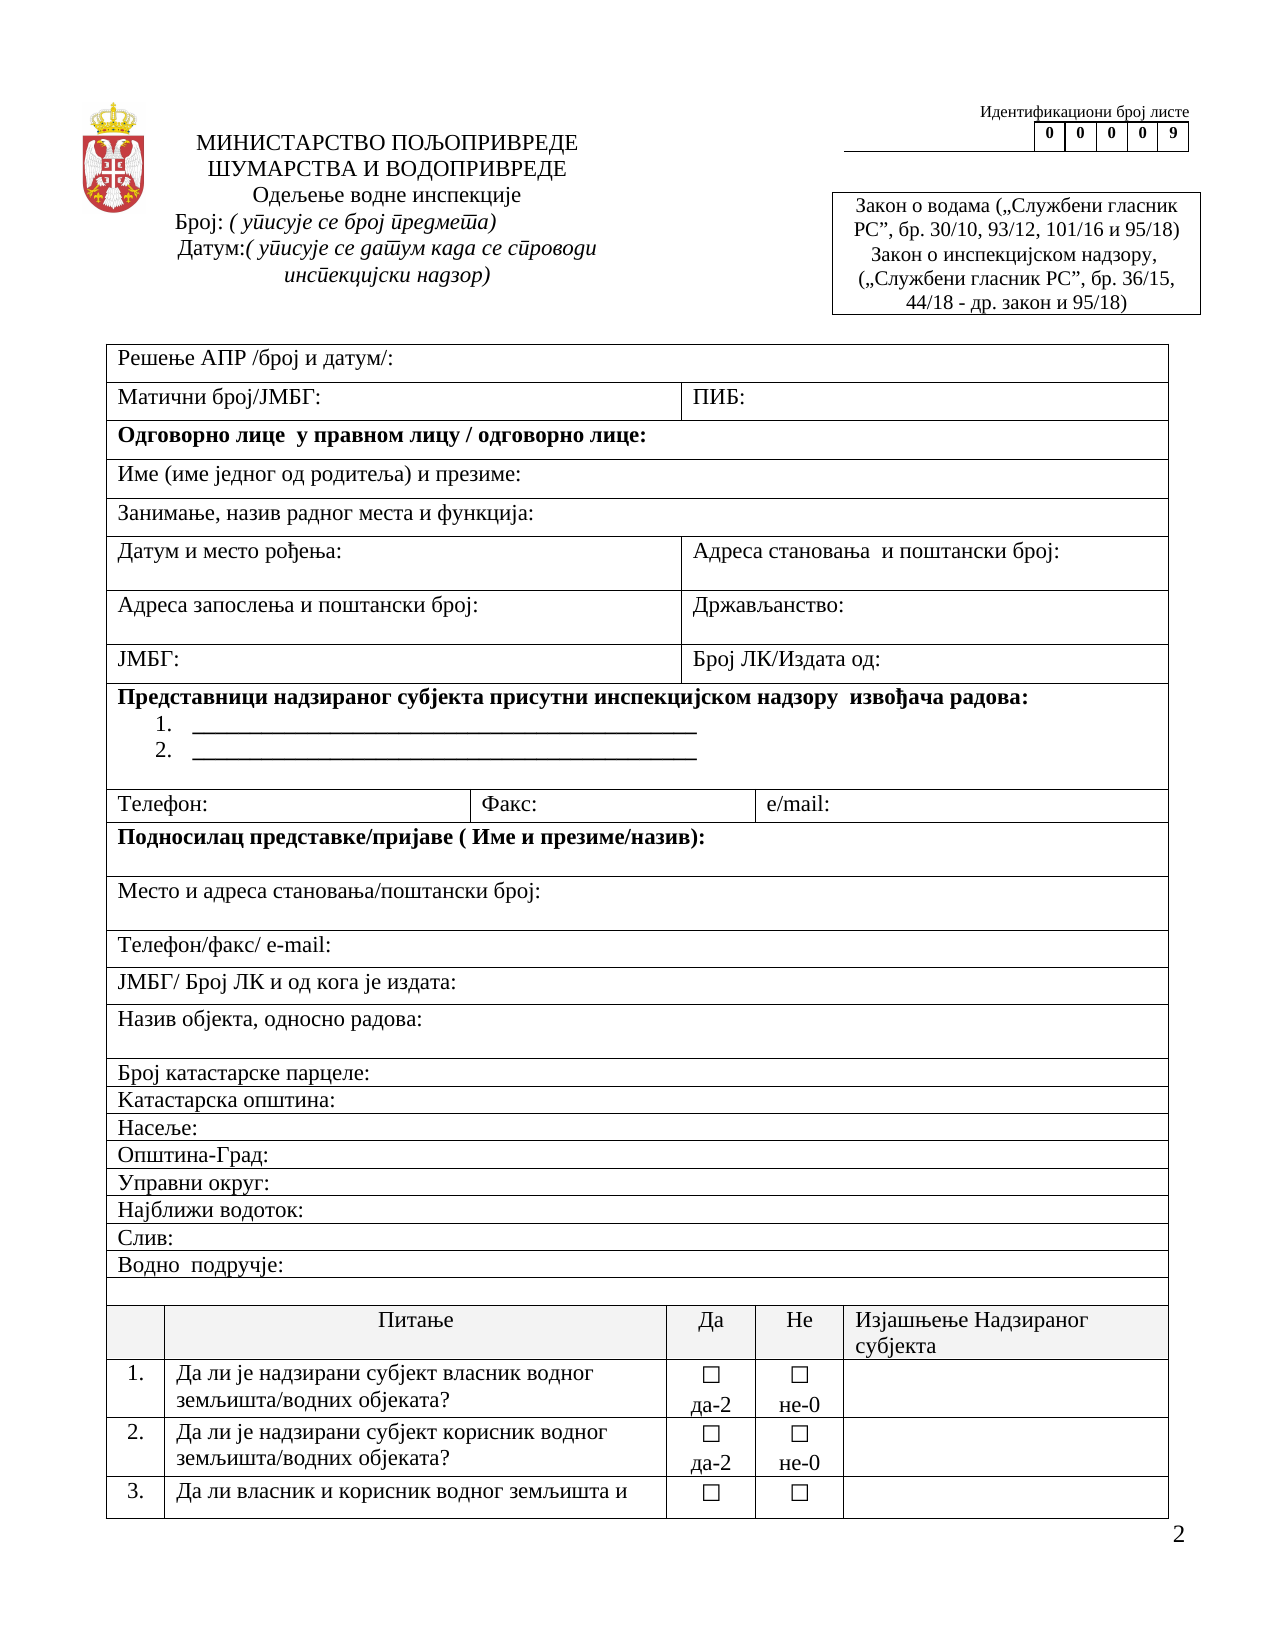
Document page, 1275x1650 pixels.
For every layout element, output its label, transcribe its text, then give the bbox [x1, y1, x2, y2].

table_cell Адреса становања и поштански број: [682, 537, 1168, 590]
table_cell ПИБ: [682, 383, 1168, 420]
table_cell Изјашњење Надзираног субјекта [844, 1306, 1168, 1358]
table_cell Име (име једног од родитеља) и презиме: [107, 460, 1168, 498]
table_cell Представници надзираног субјекта присутни инспекцијском надзору извођача радова: ____________________________________________ ____________________________________________ [107, 684, 1168, 789]
table_cell Назив објекта, односно радова: [107, 1005, 1168, 1058]
table_cell 1. [107, 1360, 164, 1417]
table_cell Матични број/ЈМБГ: [107, 383, 681, 420]
table_cell [844, 1360, 1168, 1417]
table_cell Подносилац представке/пријаве ( Име и презиме/назив): [107, 823, 1168, 876]
table_cell не-0 [756, 1418, 843, 1476]
table_cell Да [667, 1306, 755, 1358]
table_cell Број ЛК/Издата од: [682, 645, 1168, 682]
table_cell e/mail: [756, 790, 1168, 822]
table_cell да-5 [667, 1477, 755, 1518]
table_cell 2. [107, 1418, 164, 1476]
table_cell ЈМБГ/ Број ЛК и од кога је издата: [107, 968, 1168, 1004]
table_cell Слив: [107, 1224, 1168, 1250]
table_cell Питање [165, 1306, 666, 1358]
table_cell Да ли власник и корисник водног земљишта и водних објеката предузимају прописане мере за спречавање погоршања водног режима? [165, 1477, 666, 1518]
table_cell Занимање, назив радног места и функција: [107, 499, 1168, 536]
table_cell [107, 1306, 164, 1358]
table_cell Место и адреса становања/поштански број: [107, 877, 1168, 929]
table_cell Најближи водоток: [107, 1196, 1168, 1222]
table_cell Телефон: [107, 790, 470, 822]
table_cell Не [756, 1306, 843, 1358]
picture [81, 102, 146, 214]
table_cell Решење АПР /број и датум/: [107, 345, 1168, 382]
table_cell да-2 [667, 1360, 755, 1417]
table_cell 3. [107, 1477, 164, 1518]
table_cell [844, 1418, 1168, 1476]
table_cell Водно подручје: [107, 1251, 1168, 1277]
table_cell Kатастарска општина: [107, 1087, 1168, 1113]
table_cell Број катастарске парцеле: [107, 1059, 1168, 1086]
table_cell [844, 1477, 1168, 1518]
table_cell Телефон/факс/ e-mail: [107, 931, 1168, 967]
table_cell Држављанство: [682, 591, 1168, 644]
table_cell да-2 [667, 1418, 755, 1476]
table_cell Датум и место рођења: [107, 537, 681, 590]
table_cell [107, 1278, 1168, 1305]
table_cell Управни округ: [107, 1169, 1168, 1195]
table_cell не-0 [756, 1477, 843, 1518]
table_cell Општина-Град: [107, 1141, 1168, 1168]
table_cell Факс: [471, 790, 755, 822]
table_cell Насеље: [107, 1114, 1168, 1140]
table_cell ЈМБГ: [107, 645, 681, 682]
table_cell Да ли је надзирани субјект власник водног земљишта/водних објеката? [165, 1360, 666, 1417]
table_cell Одговорно лице у правном лицу / одговорно лице: [107, 421, 1168, 459]
table_cell Да ли је надзирани субјект корисник водног земљишта/водних објеката? [165, 1418, 666, 1476]
table_cell Адреса запослења и поштански број: [107, 591, 681, 644]
table_cell не-0 [756, 1360, 843, 1417]
